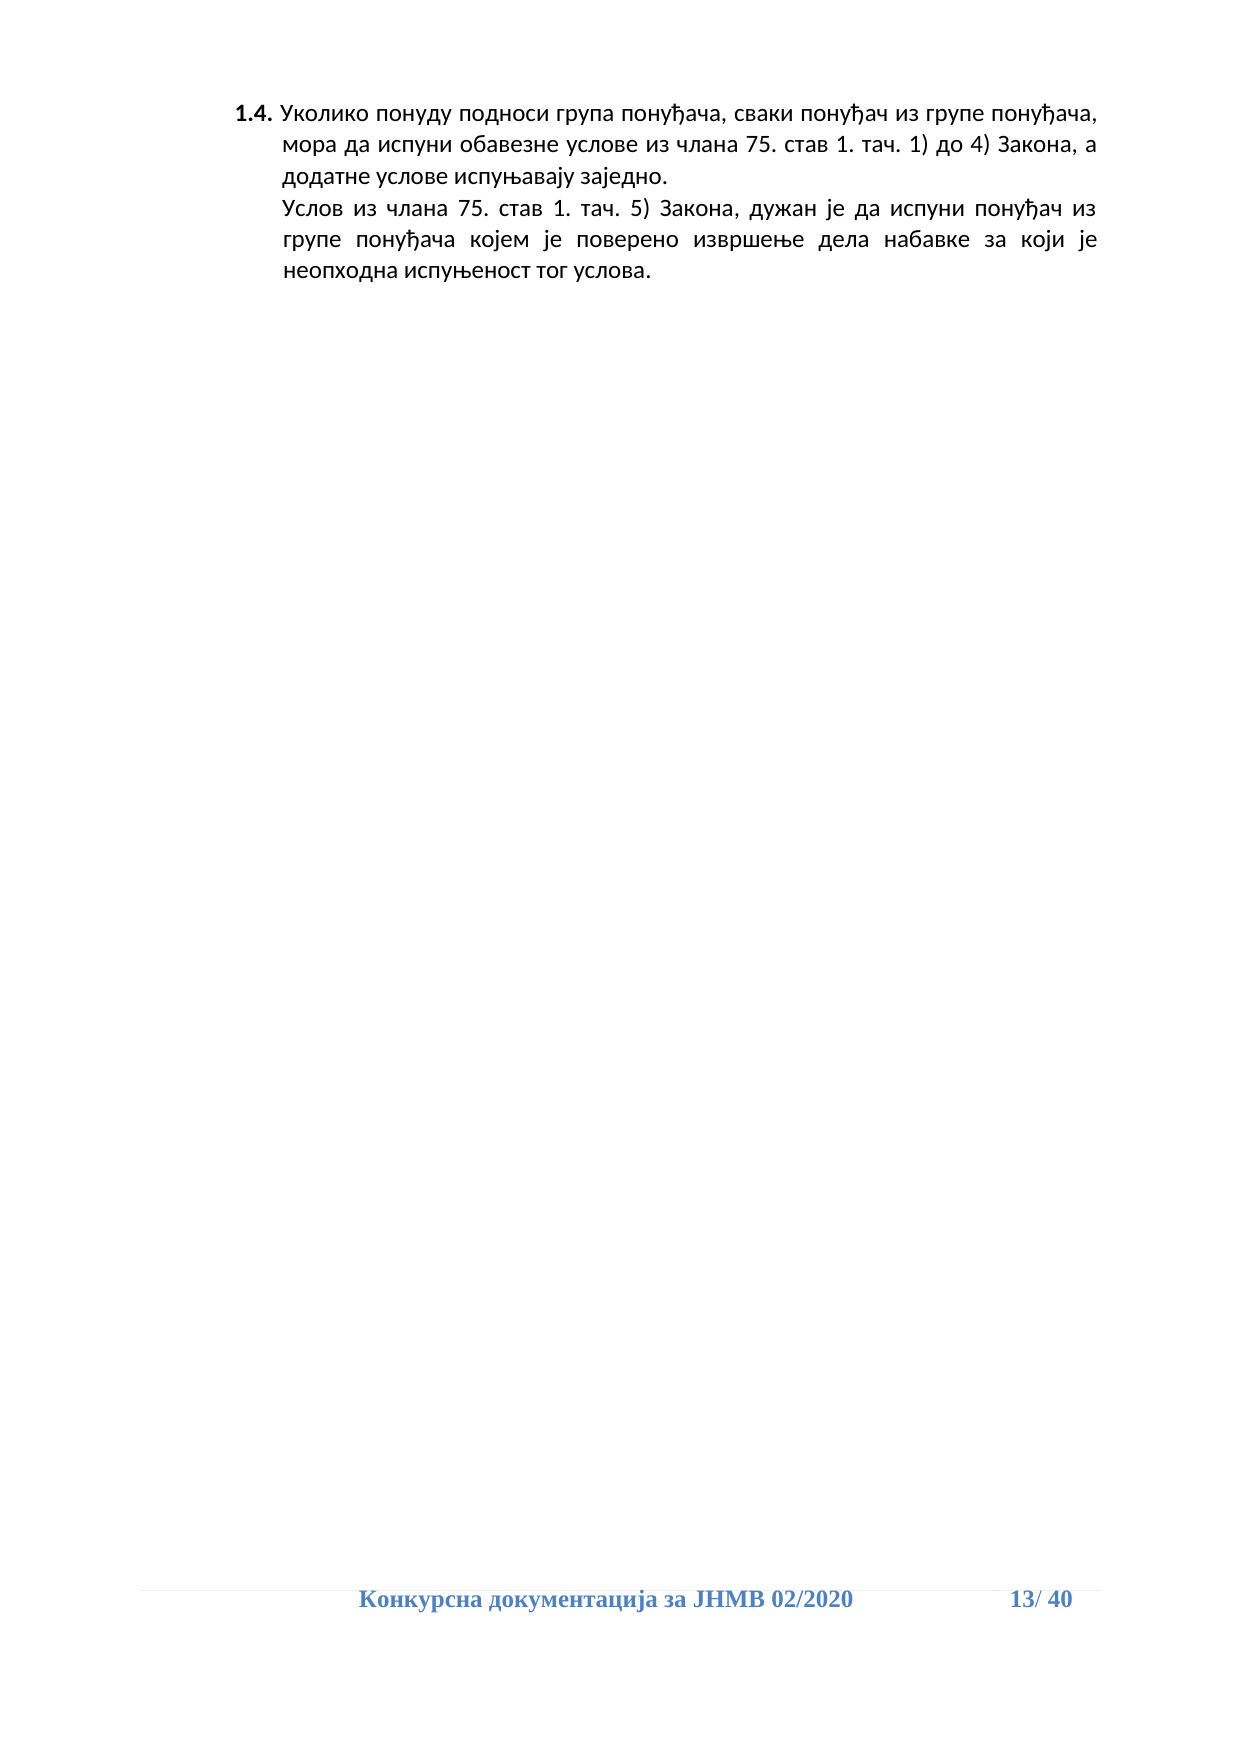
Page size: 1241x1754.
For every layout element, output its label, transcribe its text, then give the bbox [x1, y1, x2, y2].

text 1.4. Уколико понуду подноси група понуђача, сваки понуђач из групе понуђача, мора да испуни обавезне услове из члана 75. став 1. тач. 1) до 4) Закона, а додатне услове испуњавају заједно. [234, 97, 1098, 191]
text Услов из члана 75. став 1. тач. 5) Закона, дужан је да испуни понуђач из групе понуђача којем је поверено извршење дела набавке за који је неопходна испуњеност тог услова. [282, 192, 1098, 285]
